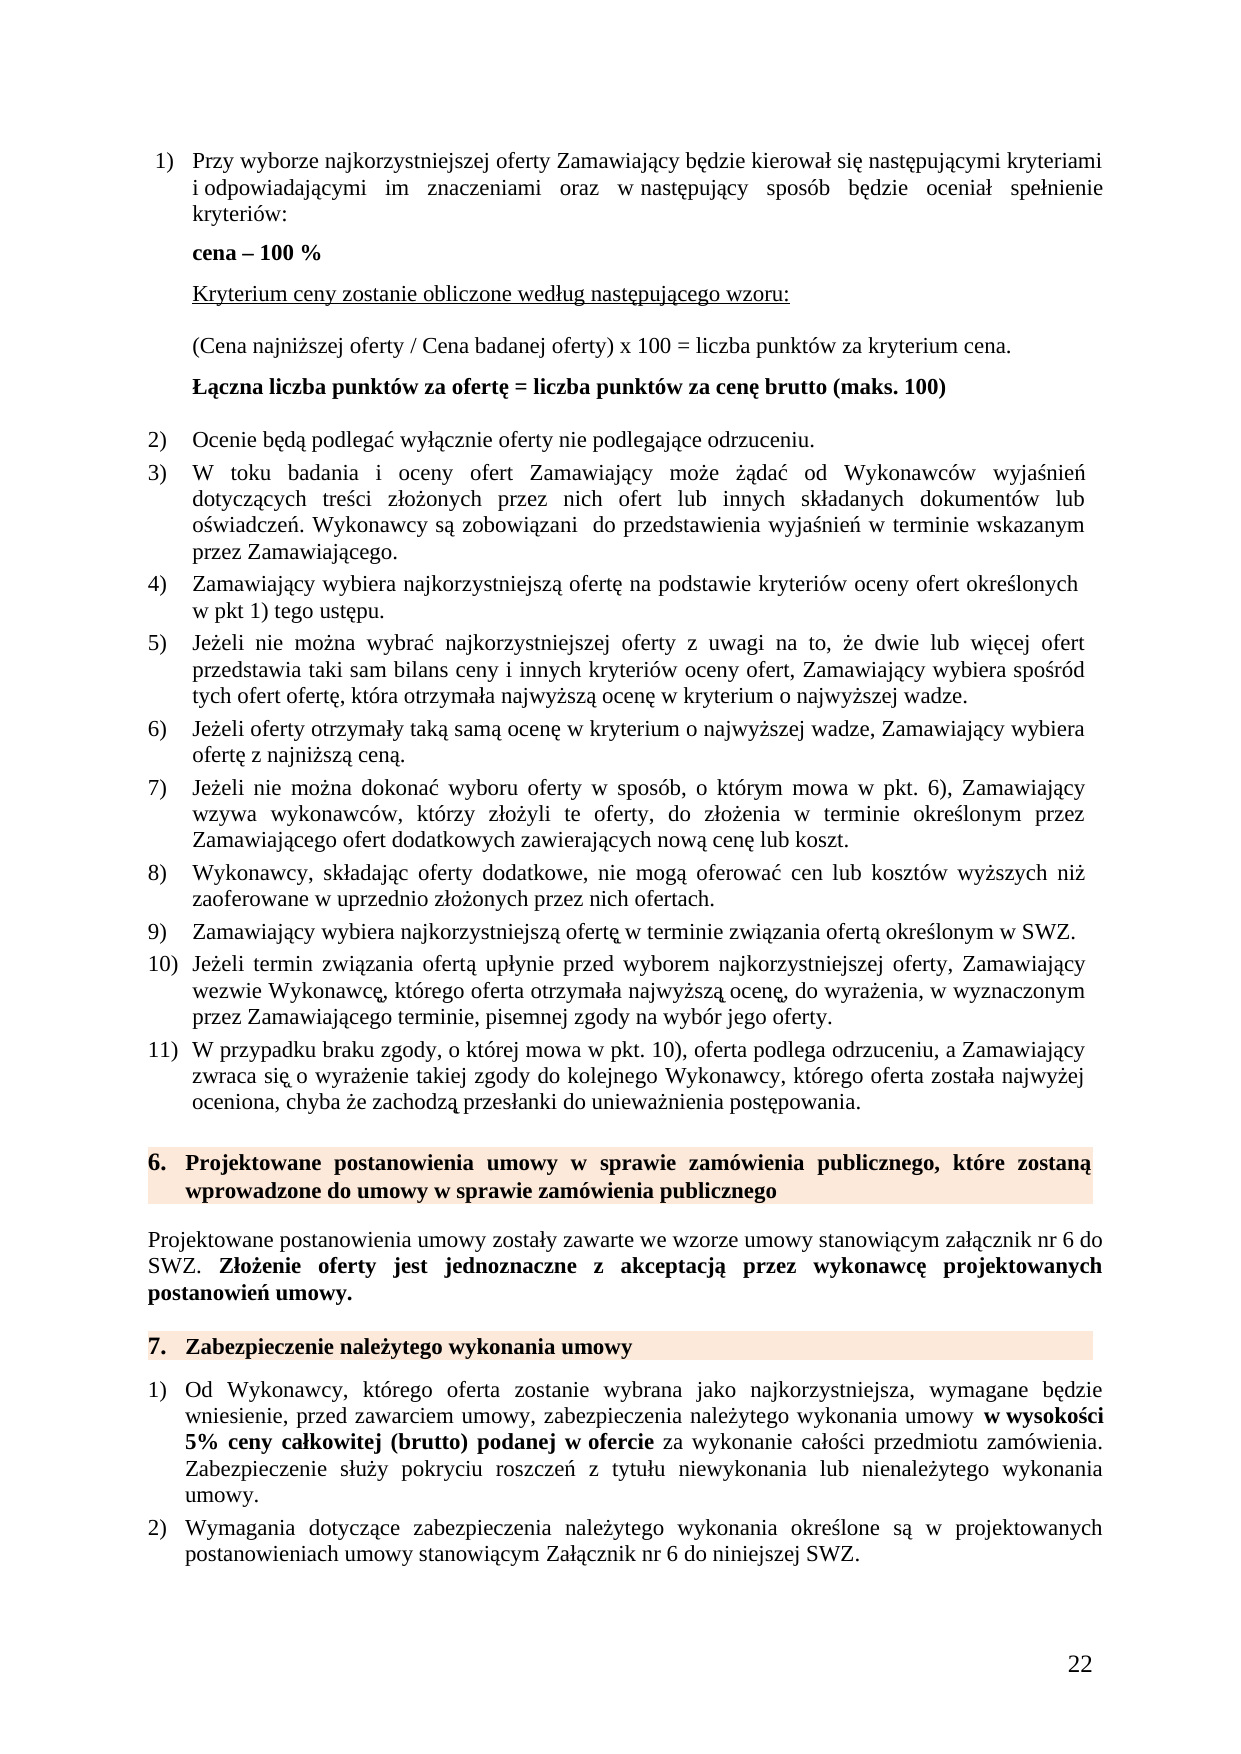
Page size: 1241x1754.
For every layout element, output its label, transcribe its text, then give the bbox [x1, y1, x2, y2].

list Zamawiający wybiera najkorzystniejszą ofertę na podstawie kryteriów oceny ofert określonych w pkt 1) tego ustępu. [148, 570, 1087, 623]
list Jeżeli nie można dokonać wyboru oferty w sposób, o którym mowa w pkt. 6), Zamawiający wzywa wykonawców, którzy złożyli te oferty, do złożenia w terminie określonym przez Zamawiającego ofert dodatkowych zawierających nową cenę lub koszt. [148, 773, 1087, 853]
list W przypadku braku zgody, o której mowa w pkt. 10), oferta podlega odrzuceniu, a Zamawiający zwraca się̨ o wyrażenie takiej zgody do kolejnego Wykonawcy, którego oferta została najwyżej oceniona, chyba że zachodzą̨ przesłanki do unieważnienia postępowania. [148, 1036, 1087, 1115]
text Projektowane postanowienia umowy zostały zawarte we wzorze umowy stanowiącym załącznik nr 6 do SWZ. Złożenie oferty jest jednoznaczne z akceptacją przez wykonawcę projektowanych postanowień umowy. [148, 1226, 1104, 1305]
list Wykonawcy, składając oferty dodatkowe, nie mogą oferować cen lub kosztów wyższych niż zaoferowane w uprzednio złożonych przez nich ofertach. [148, 859, 1087, 912]
list Od Wykonawcy, którego oferta zostanie wybrana jako najkorzystniejsza, wymagane będzie wniesienie, przed zawarciem umowy, zabezpieczenia należytego wykonania umowy w wysokości 5% ceny całkowitej (brutto) podanej w ofercie za wykonanie całości przedmiotu zamówienia. Zabezpieczenie służy pokryciu roszczeń z tytułu niewykonania lub nienależytego wykonania umowy. [148, 1376, 1104, 1507]
list Jeżeli nie można wybrać najkorzystniejszej oferty z uwagi na to, że dwie lub więcej ofert przedstawia taki sam bilans ceny i innych kryteriów oceny ofert, Zamawiający wybiera spośród tych ofert ofertę, która otrzymała najwyższą ocenę w kryterium o najwyższej wadze. [148, 629, 1087, 708]
text Kryterium ceny zostanie obliczone według następującego wzoru: [192, 280, 1093, 306]
list Ocenie będą podlegać wyłącznie oferty nie podlegające odrzuceniu. [148, 426, 1087, 452]
list Zamawiający wybiera najkorzystniejszą ofertę̨ w terminie związania ofertą określonym w SWZ. [148, 918, 1087, 944]
text (Cena najniższej oferty / Cena badanej oferty) x 100 = liczba punktów za kryterium cena. [192, 333, 1093, 359]
list Wymagania dotyczące zabezpieczenia należytego wykonania określone są w projektowanych postanowieniach umowy stanowiącym Załącznik nr 6 do niniejszej SWZ. [148, 1514, 1104, 1566]
text cena – 100 % [192, 239, 1093, 266]
text Łączna liczba punktów za ofertę = liczba punktów za cenę brutto (maks. 100) [192, 373, 1093, 400]
list Jeżeli termin związania ofertą upłynie przed wyborem najkorzystniejszej oferty, Zamawiający wezwie Wykonawcę̨, którego oferta otrzymała najwyższą̨ ocenę̨, do wyrażenia, w wyznaczonym przez Zamawiającego terminie, pisemnej zgody na wybór jego oferty. [148, 950, 1087, 1029]
list W toku badania i oceny ofert Zamawiający może żądać od Wykonawców wyjaśnień dotyczących treści złożonych przez nich ofert lub innych składanych dokumentów lub oświadczeń. Wykonawcy są zobowiązani do przedstawienia wyjaśnień w terminie wskazanym przez Zamawiającego. [148, 459, 1087, 564]
list Jeżeli oferty otrzymały taką samą ocenę w kryterium o najwyższej wadze, Zamawiający wybiera ofertę z najniższą ceną. [148, 714, 1087, 767]
list Przy wyborze najkorzystniejszej oferty Zamawiający będzie kierował się następującymi kryteriami i odpowiadającymi im znaczeniami oraz w następujący sposób będzie oceniał spełnienie kryteriów: [154, 148, 1104, 227]
list Projektowane postanowienia umowy w sprawie zamówienia publicznego, które zostaną wprowadzone do umowy w sprawie zamówienia publicznego [148, 1147, 1093, 1204]
list Zabezpieczenie należytego wykonania umowy [148, 1331, 1093, 1360]
